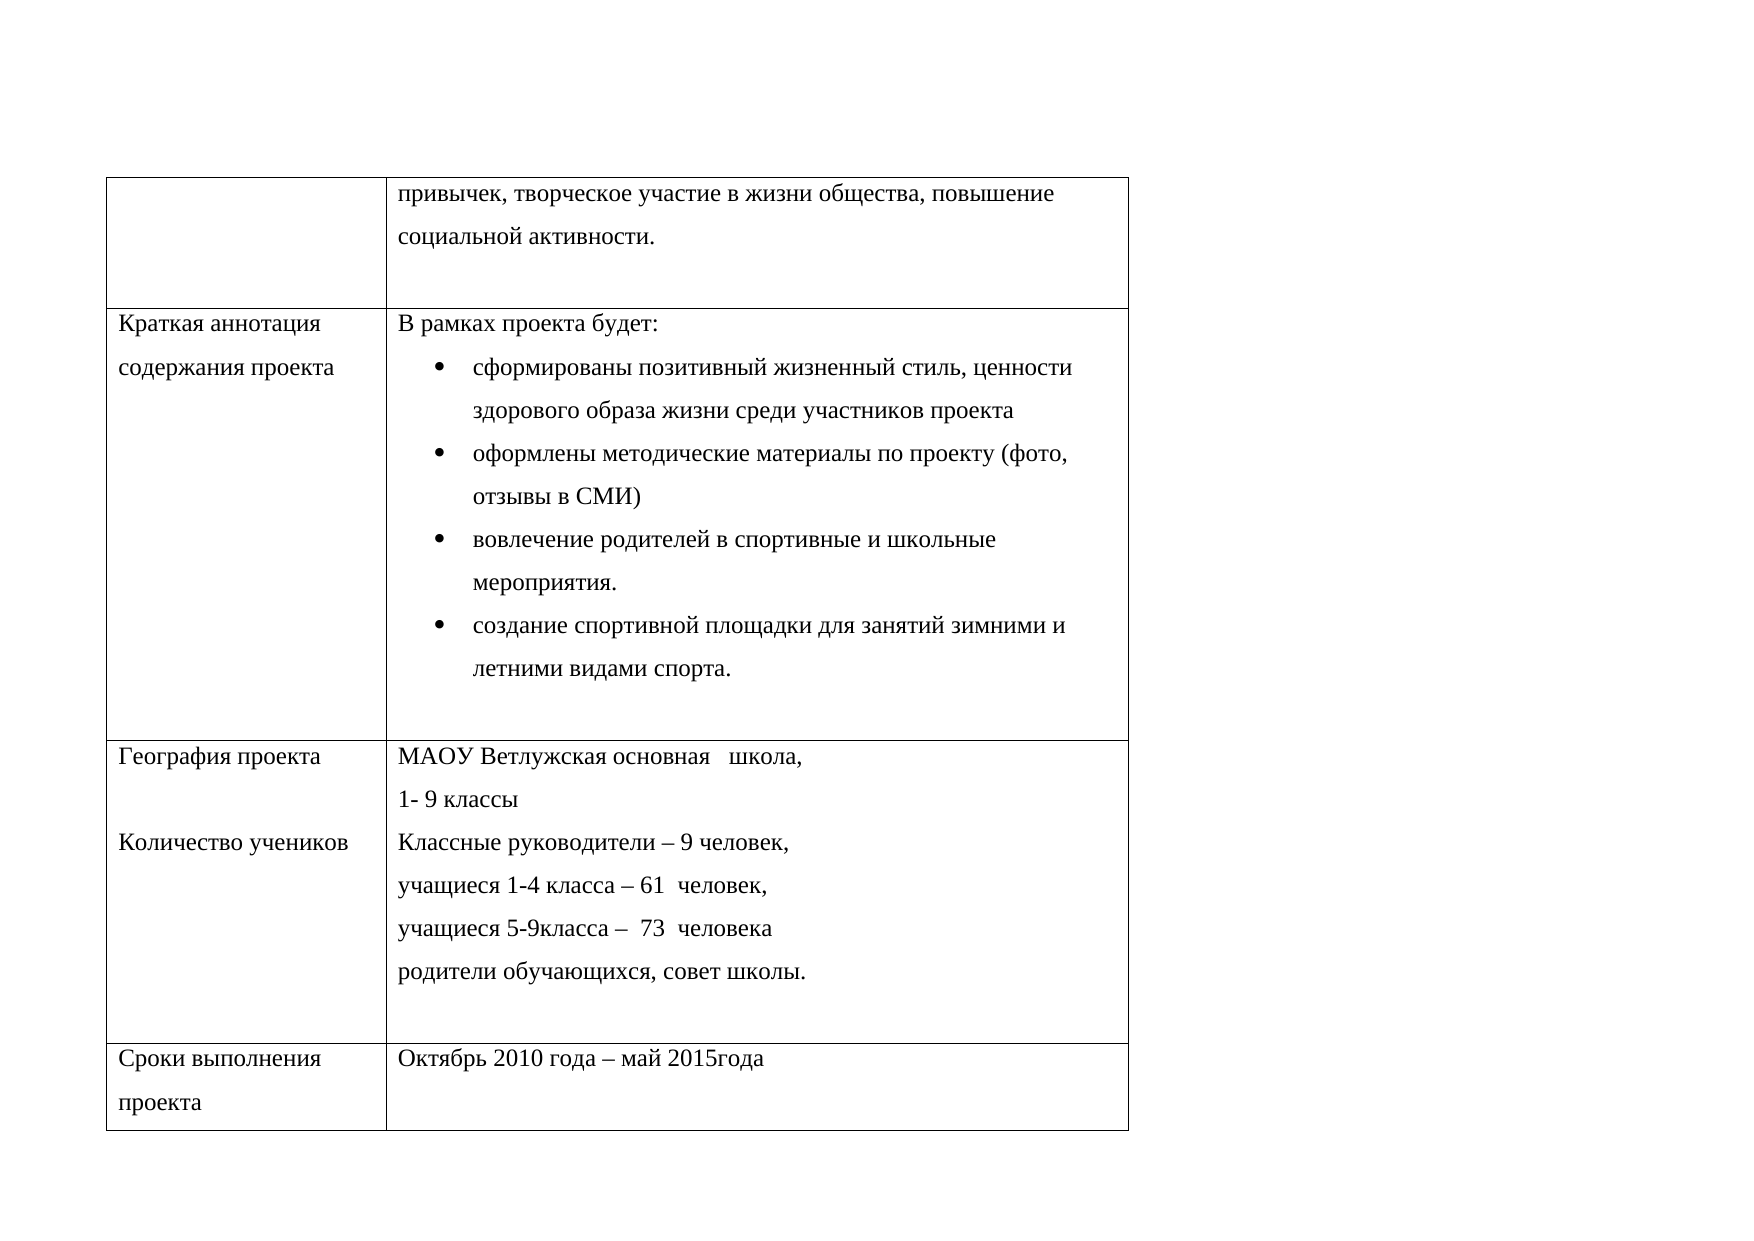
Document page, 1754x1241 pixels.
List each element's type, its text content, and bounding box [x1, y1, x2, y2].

table_cell В рамках проекта будет: сформированы позитивный жизненный стиль, ценности здорового образа жизни среди участников проекта оформлены методические материалы по проекту (фото, отзывы в СМИ) вовлечение родителей в спортивные и школьные мероприятия. создание спортивной площадки для занятий зимними и летними видами спорта. [387, 309, 1128, 740]
table_cell МАОУ Ветлужская основная школа, 1- 9 классы Классные руководители – 9 человек, учащиеся 1-4 класса – 61 человек, учащиеся 5-9класса – 73 человека родители обучающихся, совет школы. [387, 741, 1128, 1042]
table_cell Сроки выполнения проекта [107, 1044, 386, 1130]
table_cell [387, 178, 1128, 307]
table_cell Октябрь 2010 года – май 2015года [387, 1044, 1128, 1130]
table_cell География проекта Количество учеников [107, 741, 386, 1042]
table_cell Краткая аннотация содержания проекта [107, 309, 386, 740]
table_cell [107, 178, 386, 307]
